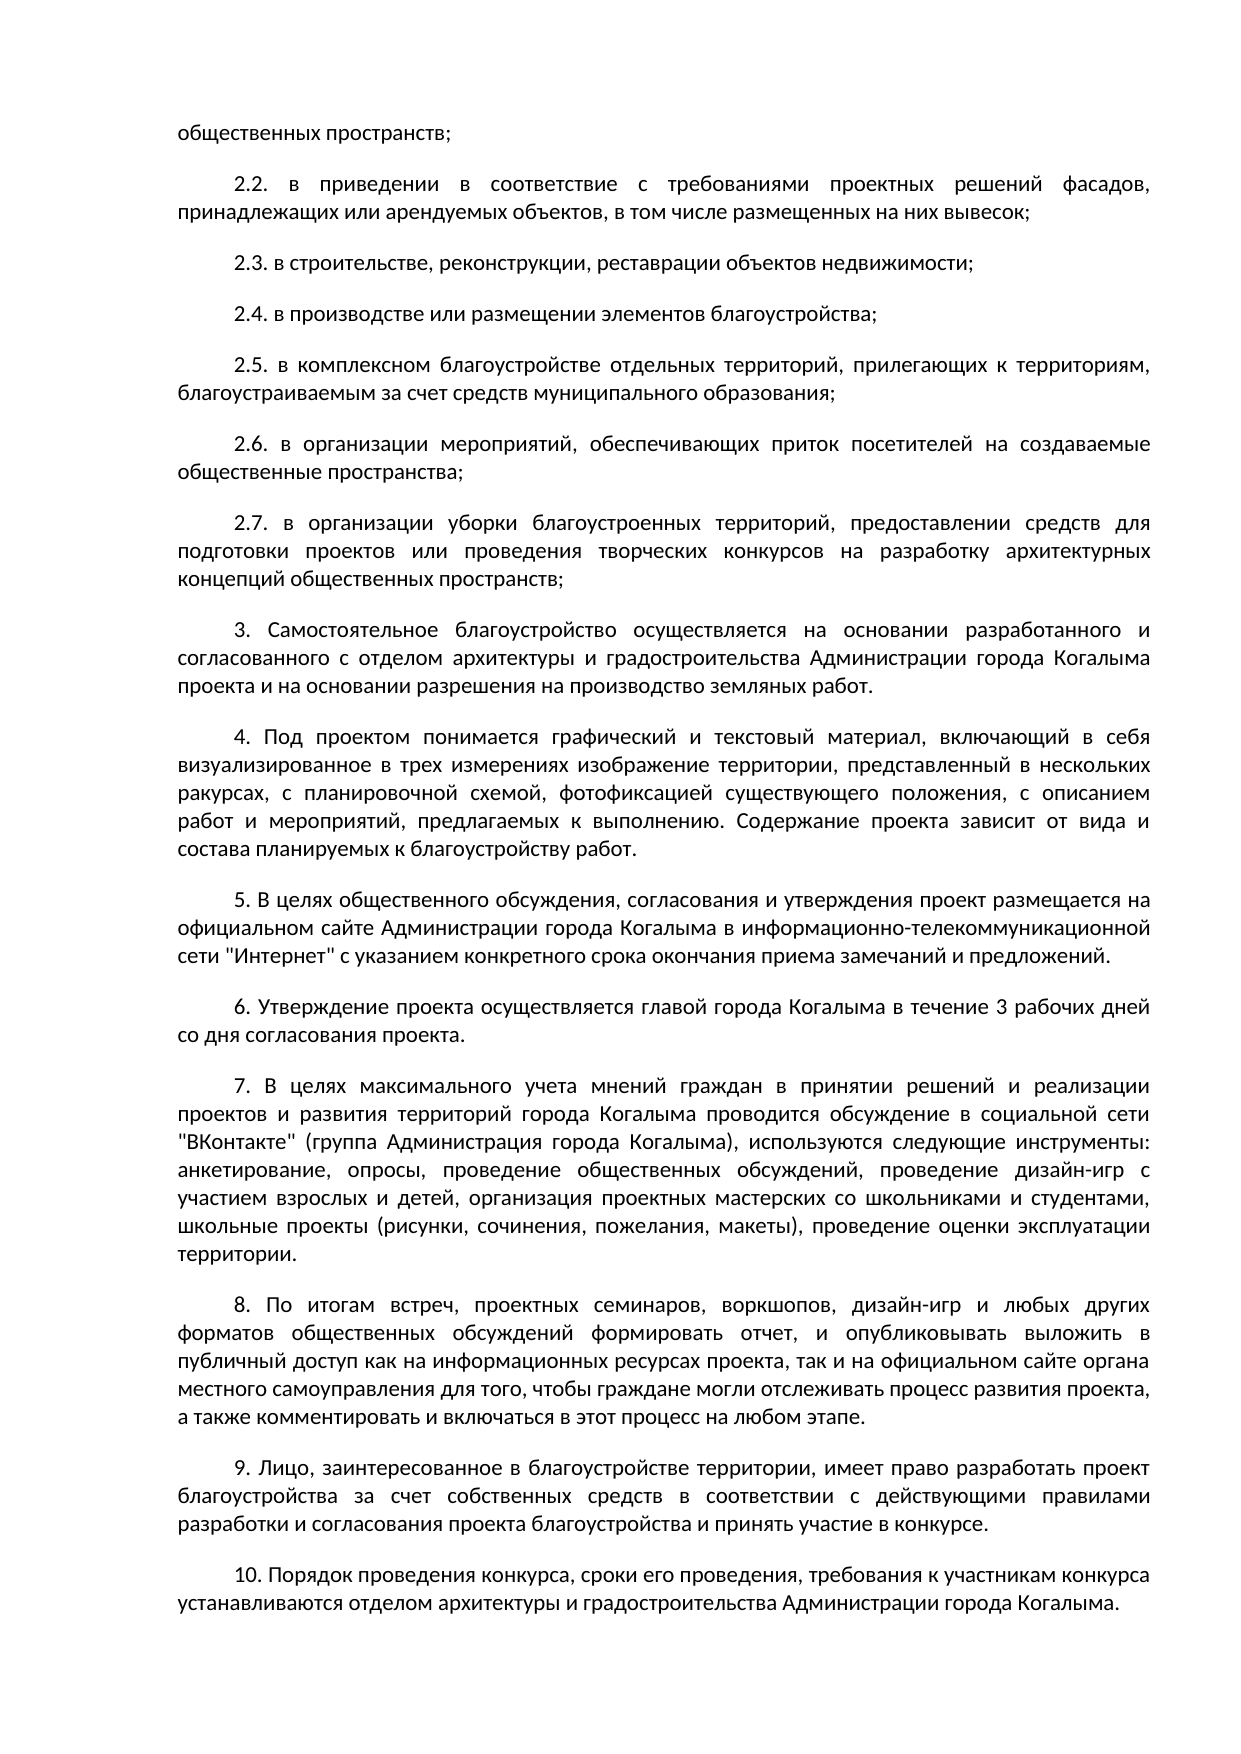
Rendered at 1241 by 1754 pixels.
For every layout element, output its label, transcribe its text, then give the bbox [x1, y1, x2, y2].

text 2.7. в организации уборки благоустроенных территорий, предоставлении средств для подготовки проектов или проведения творческих конкурсов на разработку архитектурных концепций общественных пространств; [177, 508, 1152, 592]
text 6. Утверждение проекта осуществляется главой города Когалыма в течение 3 рабочих дней со дня согласования проекта. [177, 992, 1152, 1048]
text 2.6. в организации мероприятий, обеспечивающих приток посетителей на создаваемые общественные пространства; [177, 429, 1152, 485]
text 7. В целях максимального учета мнений граждан в принятии решений и реализации проектов и развития территорий города Когалыма проводится обсуждение в социальной сети "ВКонтакте" (группа Администрация города Когалыма), используются следующие инструменты: анкетирование, опросы, проведение общественных обсуждений, проведение дизайн-игр с участием взрослых и детей, организация проектных мастерских со школьниками и студентами, школьные проекты (рисунки, сочинения, пожелания, макеты), проведение оценки эксплуатации территории. [177, 1071, 1152, 1267]
text 8. По итогам встреч, проектных семинаров, воркшопов, дизайн-игр и любых других форматов общественных обсуждений формировать отчет, и опубликовывать выложить в публичный доступ как на информационных ресурсах проекта, так и на официальном сайте органа местного самоуправления для того, чтобы граждане могли отслеживать процесс развития проекта, а также комментировать и включаться в этот процесс на любом этапе. [177, 1290, 1152, 1430]
text 2.3. в строительстве, реконструкции, реставрации объектов недвижимости; [177, 248, 1152, 276]
text 4. Под проектом понимается графический и текстовый материал, включающий в себя визуализированное в трех измерениях изображение территории, представленный в нескольких ракурсах, с планировочной схемой, фотофиксацией существующего положения, с описанием работ и мероприятий, предлагаемых к выполнению. Содержание проекта зависит от вида и состава планируемых к благоустройству работ. [177, 722, 1152, 862]
text 2.2. в приведении в соответствие с требованиями проектных решений фасадов, принадлежащих или арендуемых объектов, в том числе размещенных на них вывесок; [177, 169, 1152, 225]
text 9. Лицо, заинтересованное в благоустройстве территории, имеет право разработать проект благоустройства за счет собственных средств в соответствии с действующими правилами разработки и согласования проекта благоустройства и принять участие в конкурсе. [177, 1453, 1152, 1537]
text 2.4. в производстве или размещении элементов благоустройства; [177, 299, 1152, 327]
text 3. Самостоятельное благоустройство осуществляется на основании разработанного и согласованного с отделом архитектуры и градостроительства Администрации города Когалыма проекта и на основании разрешения на производство земляных работ. [177, 615, 1152, 699]
text 2.5. в комплексном благоустройстве отдельных территорий, прилегающих к территориям, благоустраиваемым за счет средств муниципального образования; [177, 350, 1152, 406]
text 10. Порядок проведения конкурса, сроки его проведения, требования к участникам конкурса устанавливаются отделом архитектуры и градостроительства Администрации города Когалыма. [177, 1560, 1152, 1616]
text 5. В целях общественного обсуждения, согласования и утверждения проект размещается на официальном сайте Администрации города Когалыма в информационно-телекоммуникационной сети "Интернет" с указанием конкретного срока окончания приема замечаний и предложений. [177, 885, 1152, 969]
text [177, 118, 1152, 146]
